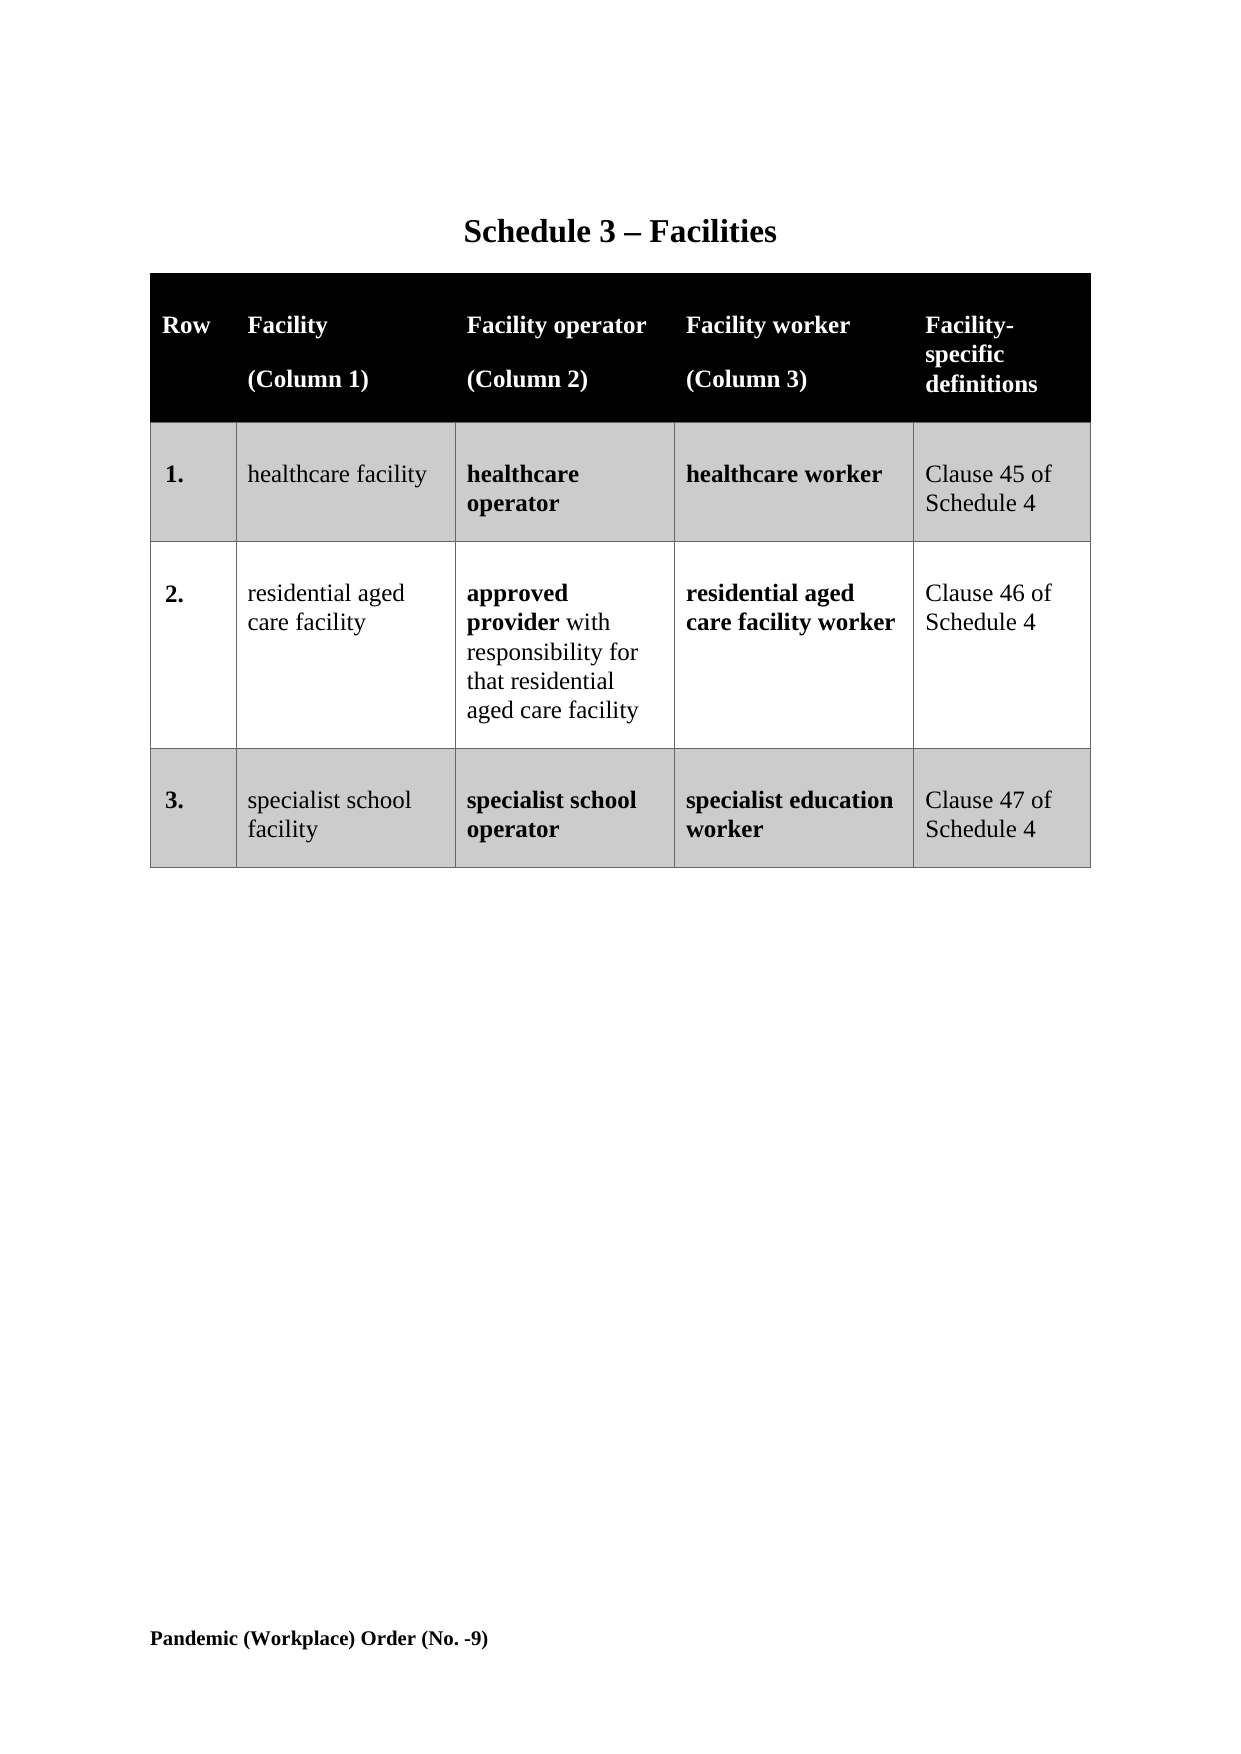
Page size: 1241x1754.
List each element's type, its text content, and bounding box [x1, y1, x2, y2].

table_header Facility (Column 1) [237, 274, 455, 422]
table_header Row [151, 274, 236, 422]
table_cell [151, 542, 236, 748]
table_header Facility-specific definitions [914, 274, 1090, 422]
table_cell healthcare facility [237, 423, 455, 541]
table_cell specialist education worker [675, 749, 913, 867]
table_cell Clause 45 of Schedule 4 [914, 542, 1090, 748]
table_cell [151, 423, 236, 541]
table_cell healthcare worker [675, 423, 913, 541]
table_cell residential aged care facility worker [675, 542, 913, 748]
subtitle Schedule 3 – Facilities [150, 219, 1090, 248]
table_header Facility worker (Column 3) [675, 274, 913, 422]
table_cell residential aged care facility [237, 542, 455, 748]
table_cell specialist school facility [237, 749, 455, 867]
table_cell healthcare operator [456, 423, 674, 541]
table_cell Clause 46 of Schedule 4 [914, 749, 1090, 867]
table_cell approved provider with responsibility for that residential aged care facility [456, 542, 674, 748]
table_header Facility operator (Column 2) [456, 274, 674, 422]
table_cell specialist school operator [456, 749, 674, 867]
table_cell [151, 749, 236, 867]
table_cell Clause 44 of Schedule 4 [914, 423, 1090, 541]
